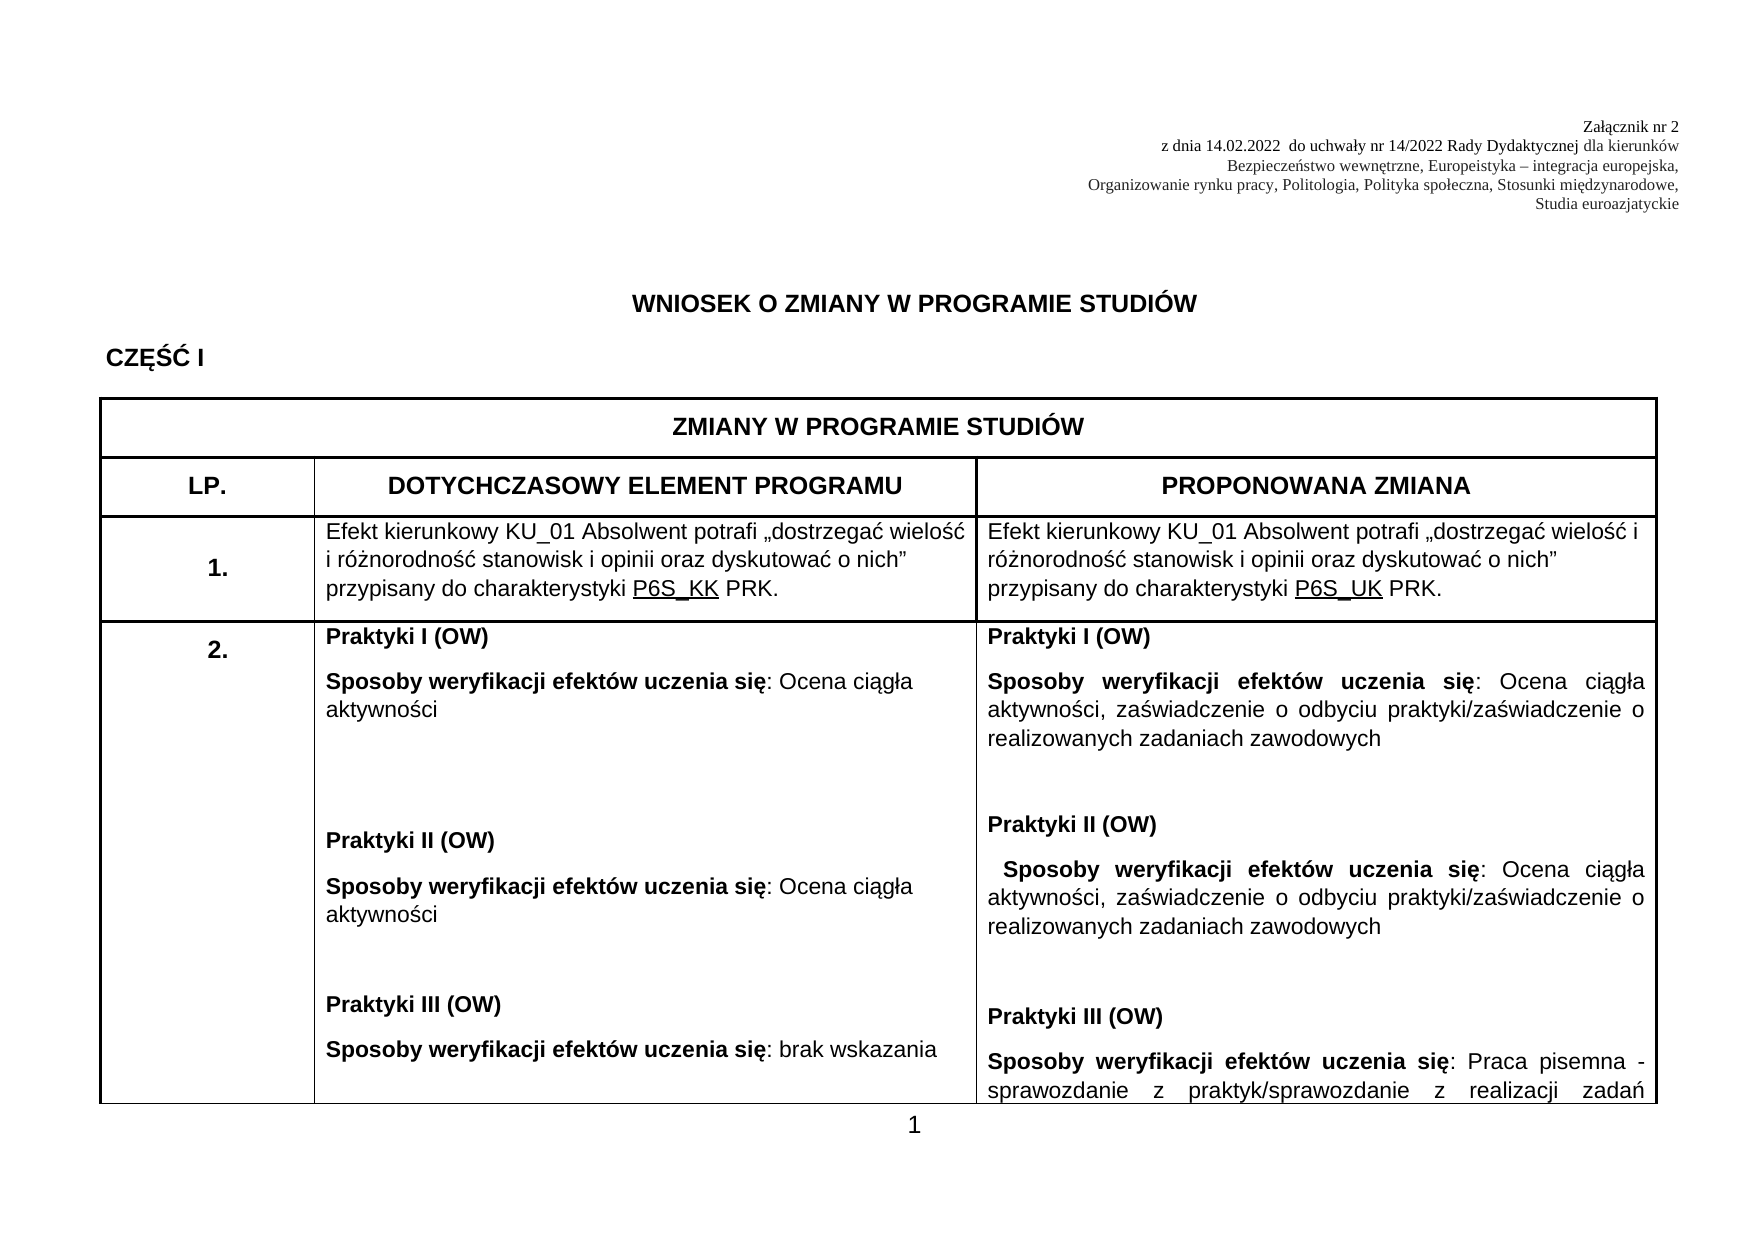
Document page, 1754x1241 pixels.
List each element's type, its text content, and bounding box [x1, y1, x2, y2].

text Załącznik nr 2 [150, 117, 1679, 136]
table_cell LP. [102, 459, 314, 514]
table_cell Efekt kierunkowy KU_01 Absolwent potrafi „dostrzegać wielość i różnorodność stanowisk i opinii oraz dyskutować o nich” przypisany do charakterystyki P6S_UK PRK. [978, 518, 1655, 620]
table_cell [315, 623, 976, 1103]
table_cell [102, 623, 314, 1103]
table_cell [977, 623, 1655, 1103]
text Organizowanie rynku pracy, Politologia, Polityka społeczna, Stosunki międzynarodowe, [445, 174, 1679, 194]
table_cell Efekt kierunkowy KU_01 Absolwent potrafi „dostrzegać wielość i różnorodność stanowisk i opinii oraz dyskutować o nich” przypisany do charakterystyki P6S_KK PRK. [315, 518, 975, 620]
text CZĘŚĆ I [106, 343, 1679, 372]
table_cell PROPONOWANA ZMIANA [978, 459, 1655, 514]
text WNIOSEK O ZMIANY W PROGRAMIE STUDIÓW [150, 289, 1679, 318]
text z dnia 14.02.2022 do uchwały nr 14/2022 Rady Dydaktycznej dla kierunków [150, 136, 1679, 155]
table_cell [102, 518, 314, 620]
table_header ZMIANY W PROGRAMIE STUDIÓW [102, 400, 1655, 456]
text Studia euroazjatyckie [519, 194, 1679, 213]
text Bezpieczeństwo wewnętrzne, Europeistyka – integracja europejska, [150, 155, 1679, 174]
table_cell DOTYCHCZASOWY ELEMENT PROGRAMU [315, 459, 975, 514]
